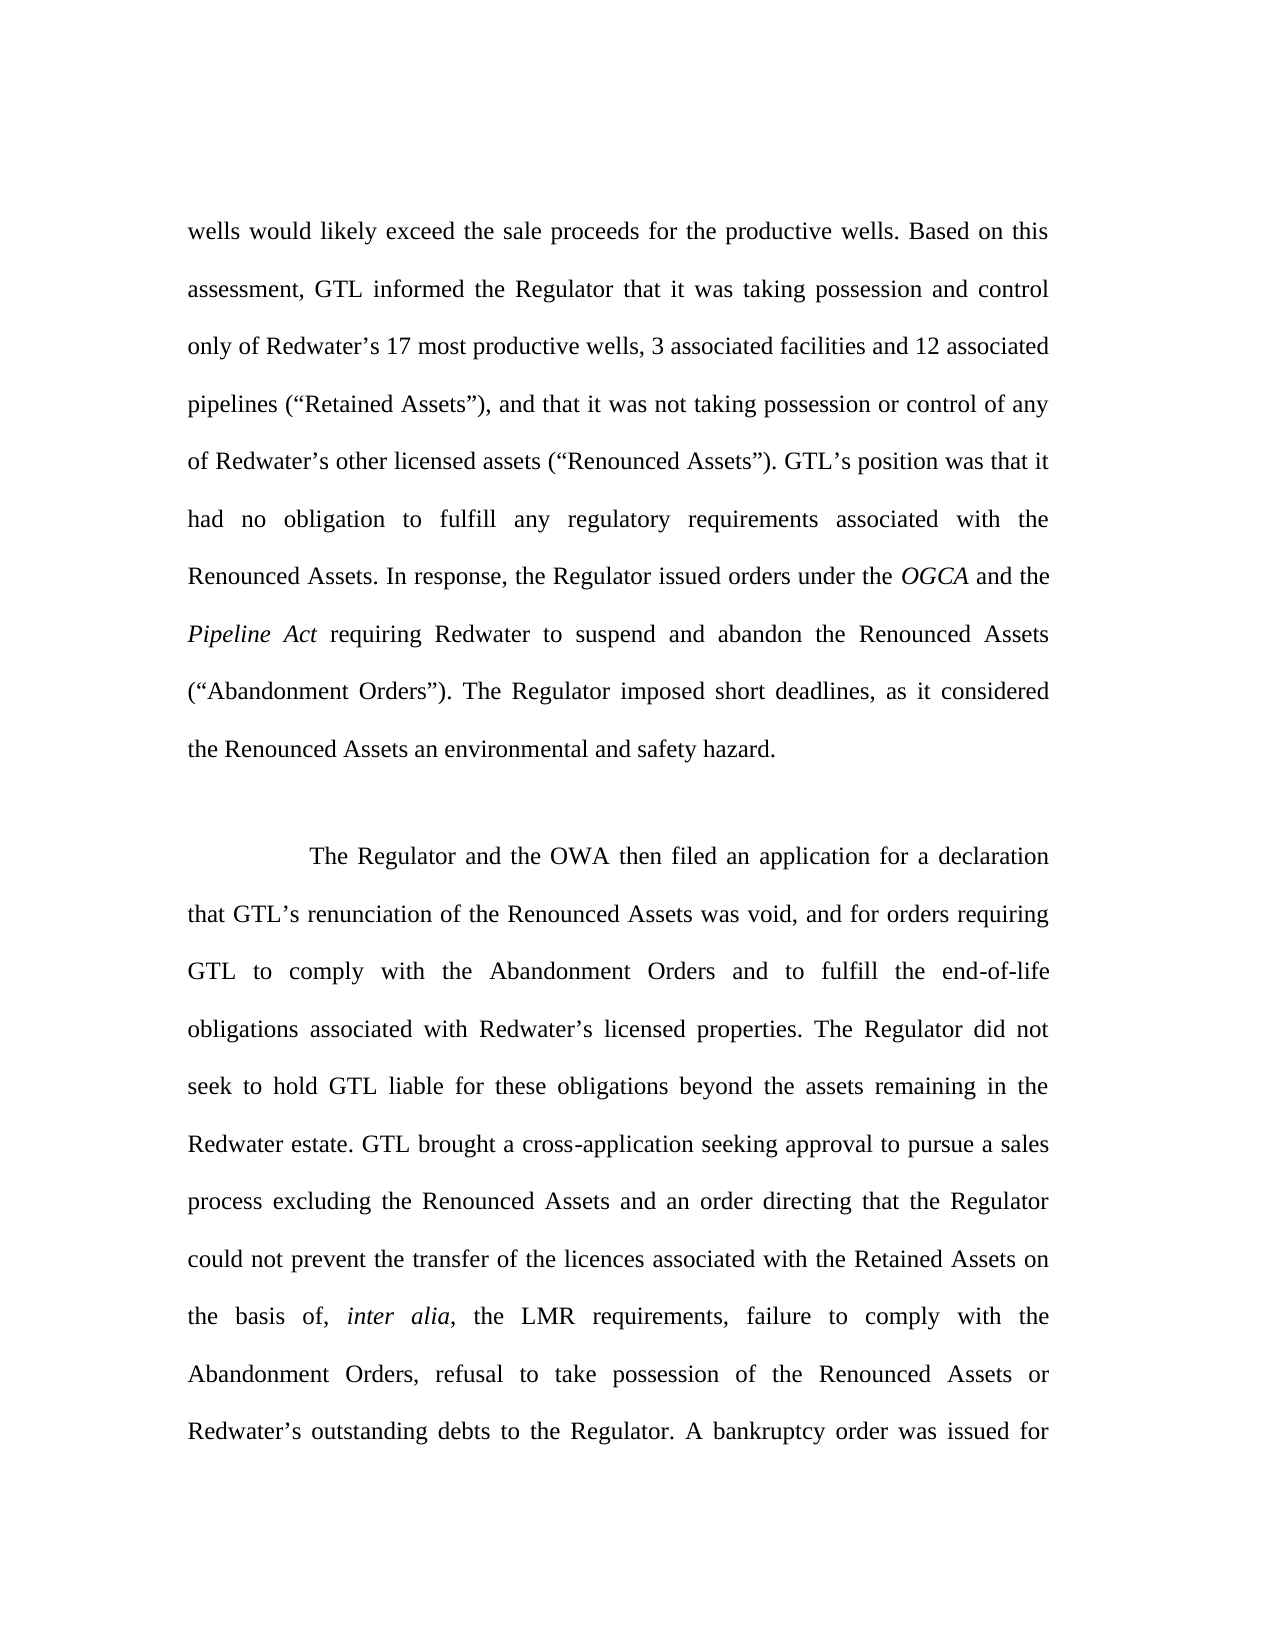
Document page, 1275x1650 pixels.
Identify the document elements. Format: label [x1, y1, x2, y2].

text [187, 841, 1050, 1445]
text [187, 216, 1050, 763]
